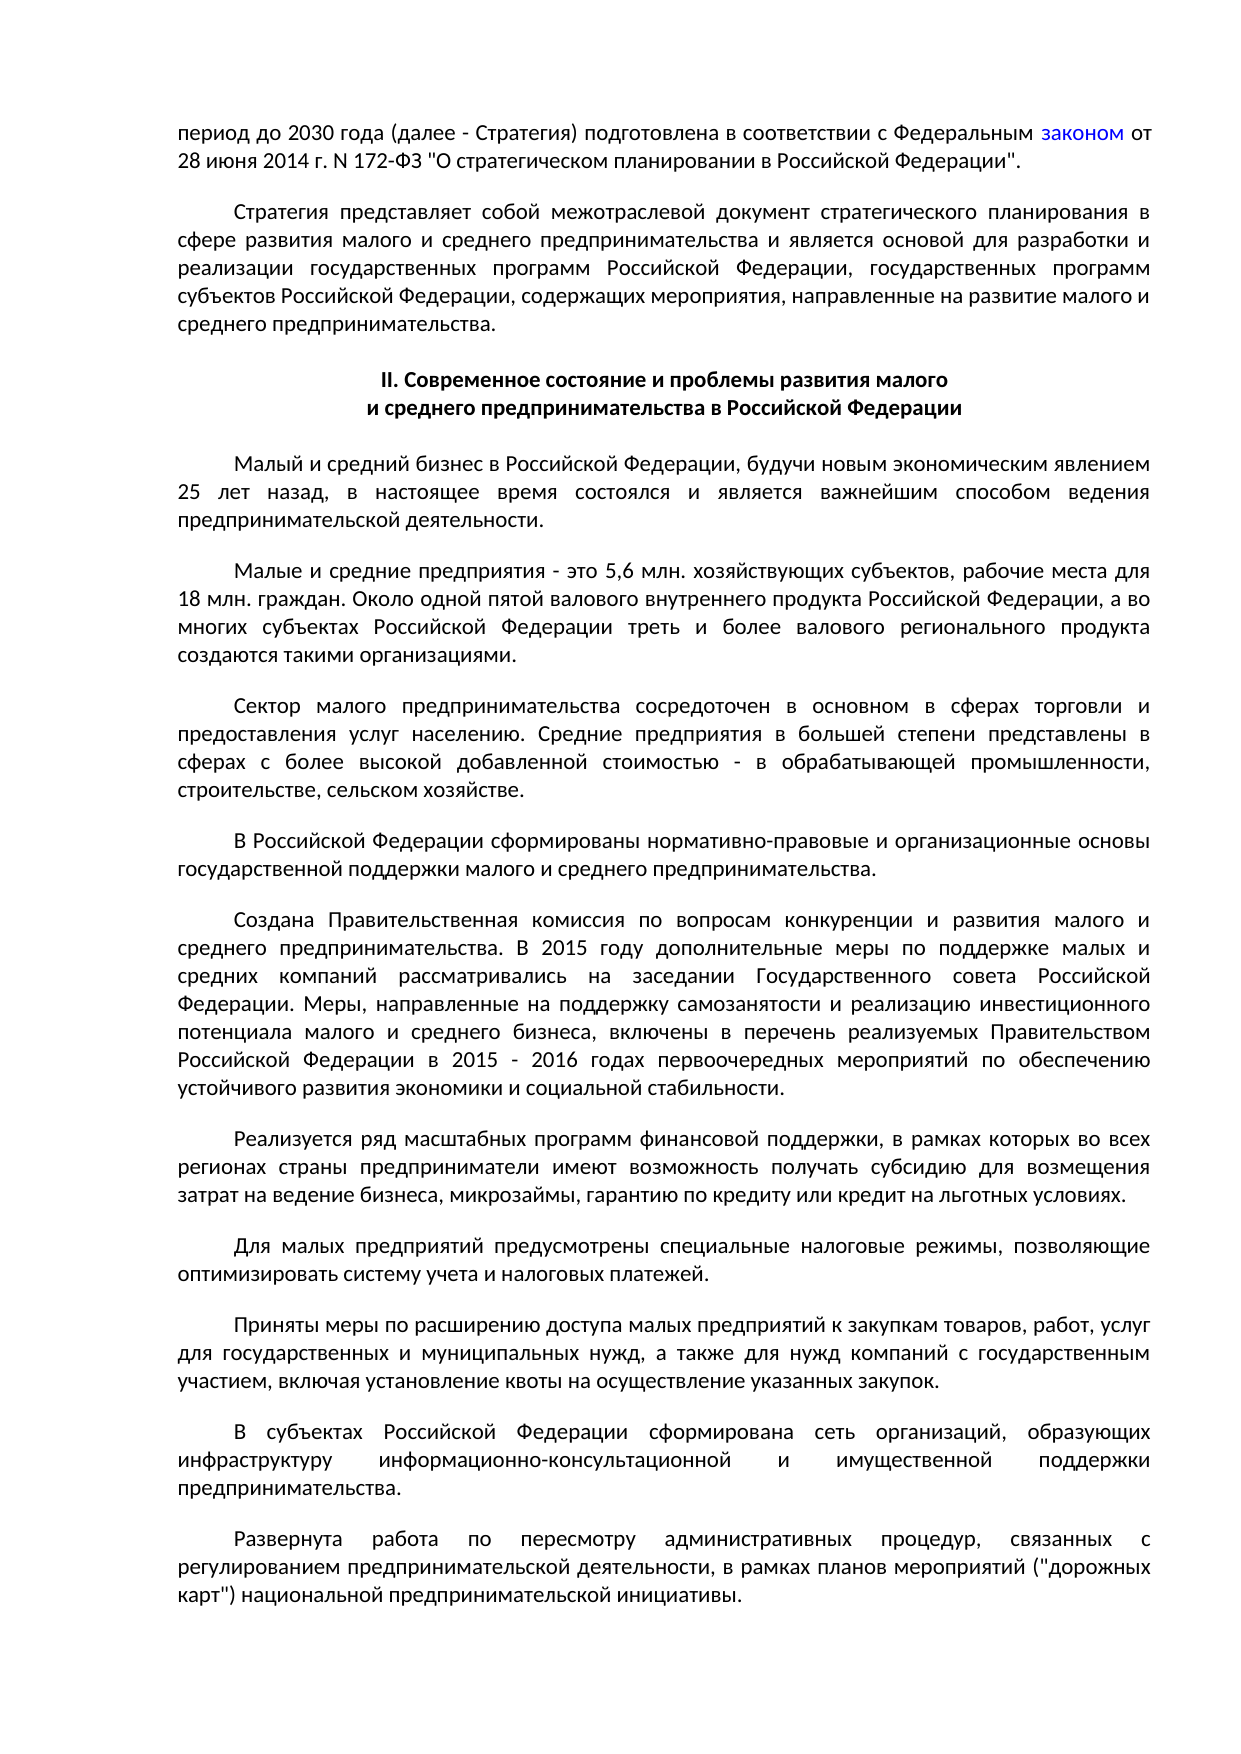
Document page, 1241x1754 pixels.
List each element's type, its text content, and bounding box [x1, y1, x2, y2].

text В Российской Федерации сформированы нормативно-правовые и организационные основы государственной поддержки малого и среднего предпринимательства. [177, 826, 1152, 882]
title и среднего предпринимательства в Российской Федерации [177, 393, 1152, 421]
text Приняты меры по расширению доступа малых предприятий к закупкам товаров, работ, услуг для государственных и муниципальных нужд, а также для нужд компаний с государственным участием, включая установление квоты на осуществление указанных закупок. [177, 1310, 1152, 1394]
text Развернута работа по пересмотру административных процедур, связанных с регулированием предпринимательской деятельности, в рамках планов мероприятий ("дорожных карт") национальной предпринимательской инициативы. [177, 1524, 1152, 1608]
text Реализуется ряд масштабных программ финансовой поддержки, в рамках которых во всех регионах страны предприниматели имеют возможность получать субсидию для возмещения затрат на ведение бизнеса, микрозаймы, гарантию по кредиту или кредит на льготных условиях. [177, 1124, 1152, 1208]
text В субъектах Российской Федерации сформирована сеть организаций, образующих инфраструктуру информационно-консультационной и имущественной поддержки предпринимательства. [177, 1417, 1152, 1501]
text Стратегия представляет собой межотраслевой документ стратегического планирования в сфере развития малого и среднего предпринимательства и является основой для разработки и реализации государственных программ Российской Федерации, государственных программ субъектов Российской Федерации, содержащих мероприятия, направленные на развитие малого и среднего предпринимательства. [177, 197, 1152, 337]
text Малые и средние предприятия - это 5,6 млн. хозяйствующих субъектов, рабочие места для 18 млн. граждан. Около одной пятой валового внутреннего продукта Российской Федерации, а во многих субъектах Российской Федерации треть и более валового регионального продукта создаются такими организациями. [177, 556, 1152, 668]
text Для малых предприятий предусмотрены специальные налоговые режимы, позволяющие оптимизировать систему учета и налоговых платежей. [177, 1231, 1152, 1287]
text Создана Правительственная комиссия по вопросам конкуренции и развития малого и среднего предпринимательства. В 2015 году дополнительные меры по поддержке малых и средних компаний рассматривались на заседании Государственного совета Российской Федерации. Меры, направленные на поддержку самозанятости и реализацию инвестиционного потенциала малого и среднего бизнеса, включены в перечень реализуемых Правительством Российской Федерации в 2015 - 2016 годах первоочередных мероприятий по обеспечению устойчивого развития экономики и социальной стабильности. [177, 905, 1152, 1101]
title II. Современное состояние и проблемы развития малого [177, 365, 1152, 393]
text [177, 118, 1152, 174]
text Сектор малого предпринимательства сосредоточен в основном в сферах торговли и предоставления услуг населению. Средние предприятия в большей степени представлены в сферах с более высокой добавленной стоимостью - в обрабатывающей промышленности, строительстве, сельском хозяйстве. [177, 691, 1152, 803]
text Малый и средний бизнес в Российской Федерации, будучи новым экономическим явлением 25 лет назад, в настоящее время состоялся и является важнейшим способом ведения предпринимательской деятельности. [177, 449, 1152, 533]
